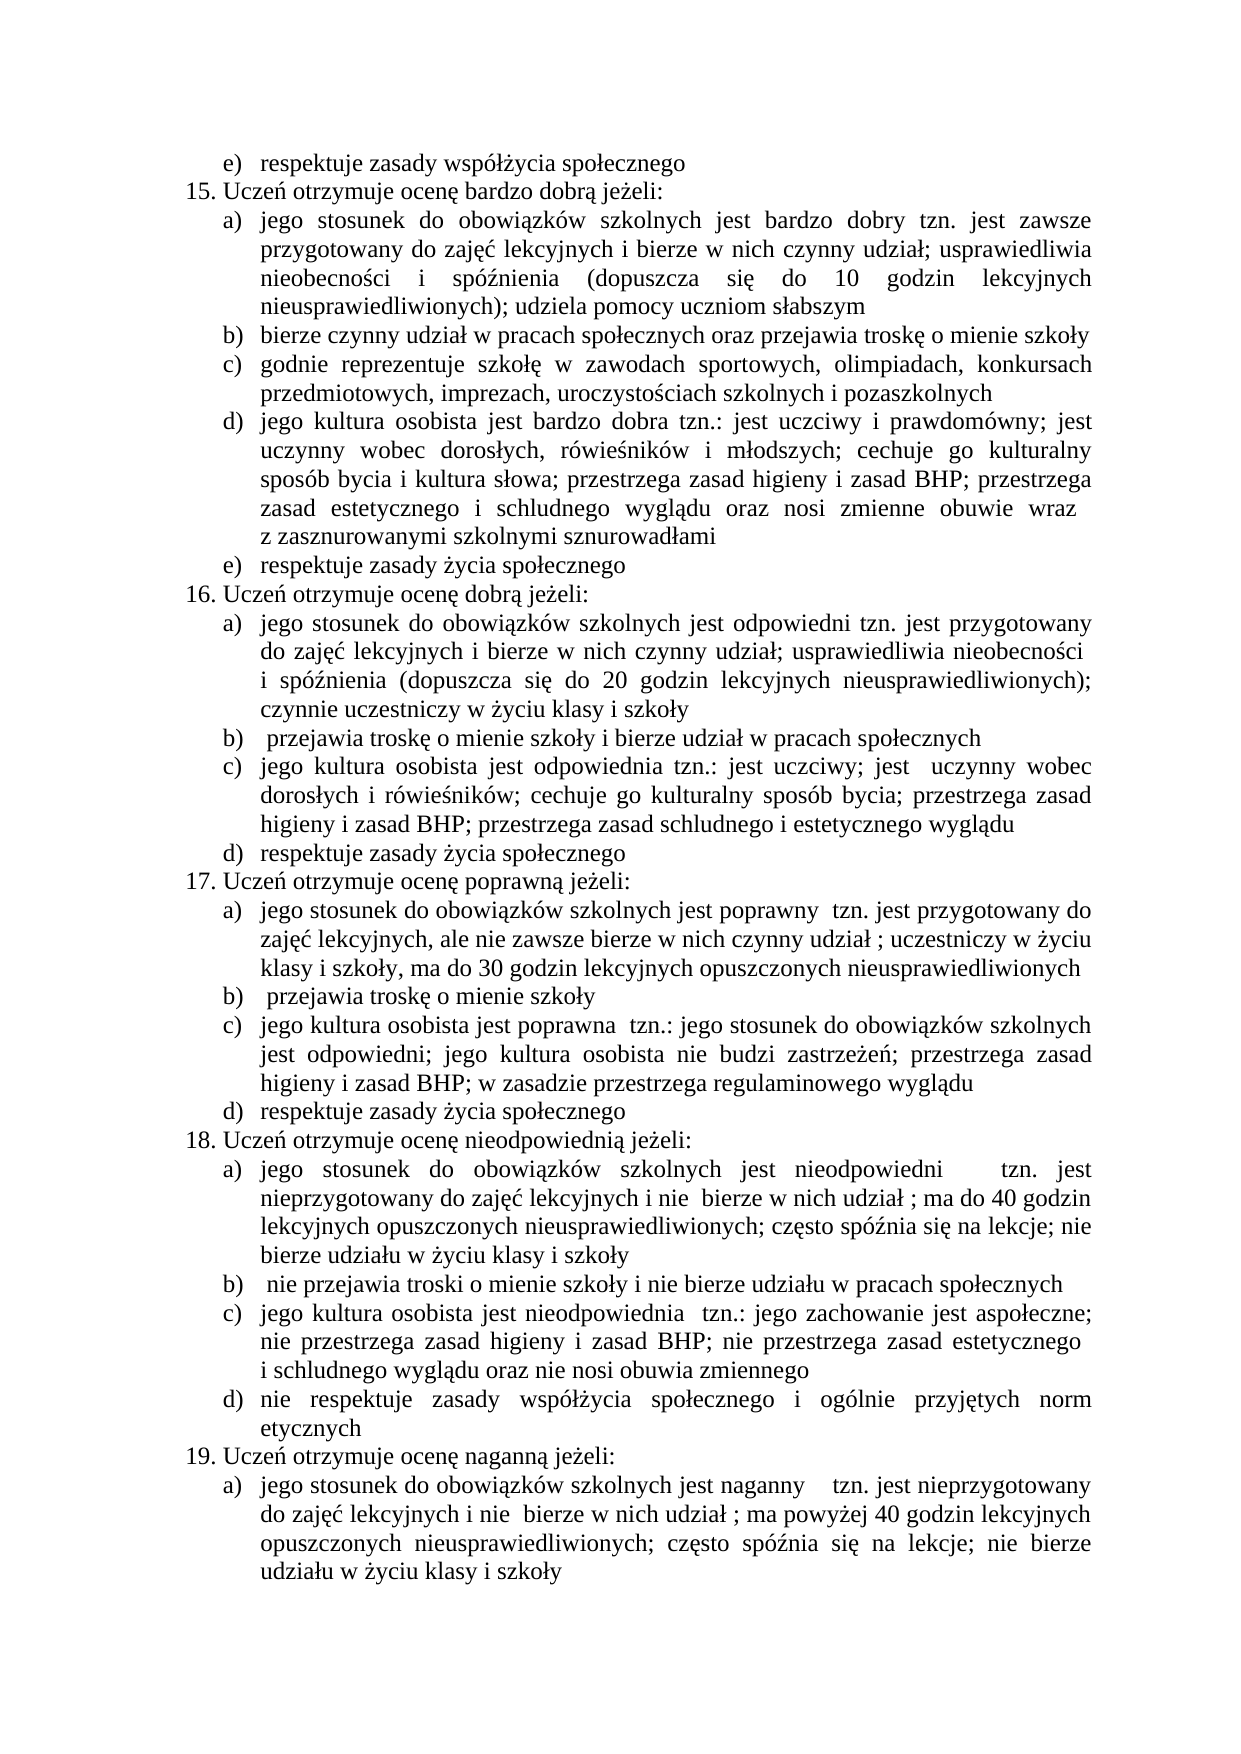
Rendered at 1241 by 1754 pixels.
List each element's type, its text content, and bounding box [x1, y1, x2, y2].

list nie respektuje zasady współżycia społecznego i ogólnie przyjętych norm etycznych [223, 1384, 1093, 1441]
list Uczeń otrzymuje ocenę nieodpowiednią jeżeli: [185, 1125, 1093, 1154]
list respektuje zasady życia społecznego [223, 550, 1093, 579]
list jego kultura osobista jest poprawna tzn.: jego stosunek do obowiązków szkolnych jest odpowiedni; jego kultura osobista nie budzi zastrzeżeń; przestrzega zasad higieny i zasad BHP; w zasadzie przestrzega regulaminowego wyglądu [223, 1010, 1093, 1096]
list nie przejawia troski o mienie szkoły i nie bierze udziału w pracach społecznych [223, 1269, 1093, 1298]
list jego stosunek do obowiązków szkolnych jest naganny tzn. jest nieprzygotowany do zajęć lekcyjnych i nie bierze w nich udział ; ma powyżej 40 godzin lekcyjnych opuszczonych nieusprawiedliwionych; często spóźnia się na lekcje; nie bierze udziału w życiu klasy i szkoły [223, 1470, 1093, 1585]
list respektuje zasady życia społecznego [223, 1096, 1093, 1125]
list respektuje zasady współżycia społecznego [223, 148, 1093, 176]
list jego stosunek do obowiązków szkolnych jest bardzo dobry tzn. jest zawsze przygotowany do zajęć lekcyjnych i bierze w nich czynny udział; usprawiedliwia nieobecności i spóźnienia (dopuszcza się do 10 godzin lekcyjnych nieusprawiedliwionych); udziela pomocy uczniom słabszym [223, 205, 1093, 320]
list godnie reprezentuje szkołę w zawodach sportowych, olimpiadach, konkursach przedmiotowych, imprezach, uroczystościach szkolnych i pozaszkolnych [223, 349, 1093, 406]
list Uczeń otrzymuje ocenę naganną jeżeli: [185, 1441, 1093, 1470]
list przejawia troskę o mienie szkoły [223, 981, 1093, 1010]
list jego kultura osobista jest odpowiednia tzn.: jest uczciwy; jest uczynny wobec dorosłych i rówieśników; cechuje go kulturalny sposób bycia; przestrzega zasad higieny i zasad BHP; przestrzega zasad schludnego i estetycznego wyglądu [223, 751, 1093, 838]
list jego stosunek do obowiązków szkolnych jest poprawny tzn. jest przygotowany do zajęć lekcyjnych, ale nie zawsze bierze w nich czynny udział ; uczestniczy w życiu klasy i szkoły, ma do 30 godzin lekcyjnych opuszczonych nieusprawiedliwionych [223, 895, 1093, 981]
list jego stosunek do obowiązków szkolnych jest odpowiedni tzn. jest przygotowany do zajęć lekcyjnych i bierze w nich czynny udział; usprawiedliwia nieobecności i spóźnienia (dopuszcza się do 20 godzin lekcyjnych nieusprawiedliwionych); czynnie uczestniczy w życiu klasy i szkoły [223, 608, 1093, 723]
list bierze czynny udział w pracach społecznych oraz przejawia troskę o mienie szkoły [223, 320, 1093, 349]
list jego stosunek do obowiązków szkolnych jest nieodpowiedni tzn. jest nieprzygotowany do zajęć lekcyjnych i nie bierze w nich udział ; ma do 40 godzin lekcyjnych opuszczonych nieusprawiedliwionych; często spóźnia się na lekcje; nie bierze udziału w życiu klasy i szkoły [223, 1154, 1093, 1269]
list Uczeń otrzymuje ocenę bardzo dobrą jeżeli: [185, 176, 1093, 205]
list jego kultura osobista jest bardzo dobra tzn.: jest uczciwy i prawdomówny; jest uczynny wobec dorosłych, rówieśników i młodszych; cechuje go kulturalny sposób bycia i kultura słowa; przestrzega zasad higieny i zasad BHP; przestrzega zasad estetycznego i schludnego wyglądu oraz nosi zmienne obuwie wraz z zasznurowanymi szkolnymi sznurowadłami [223, 406, 1093, 550]
list Uczeń otrzymuje ocenę dobrą jeżeli: [185, 579, 1093, 608]
list jego kultura osobista jest nieodpowiednia tzn.: jego zachowanie jest aspołeczne; nie przestrzega zasad higieny i zasad BHP; nie przestrzega zasad estetycznego i schludnego wyglądu oraz nie nosi obuwia zmiennego [223, 1298, 1093, 1384]
list przejawia troskę o mienie szkoły i bierze udział w pracach społecznych [223, 723, 1093, 751]
list respektuje zasady życia społecznego [223, 838, 1093, 866]
list Uczeń otrzymuje ocenę poprawną jeżeli: [185, 866, 1093, 895]
